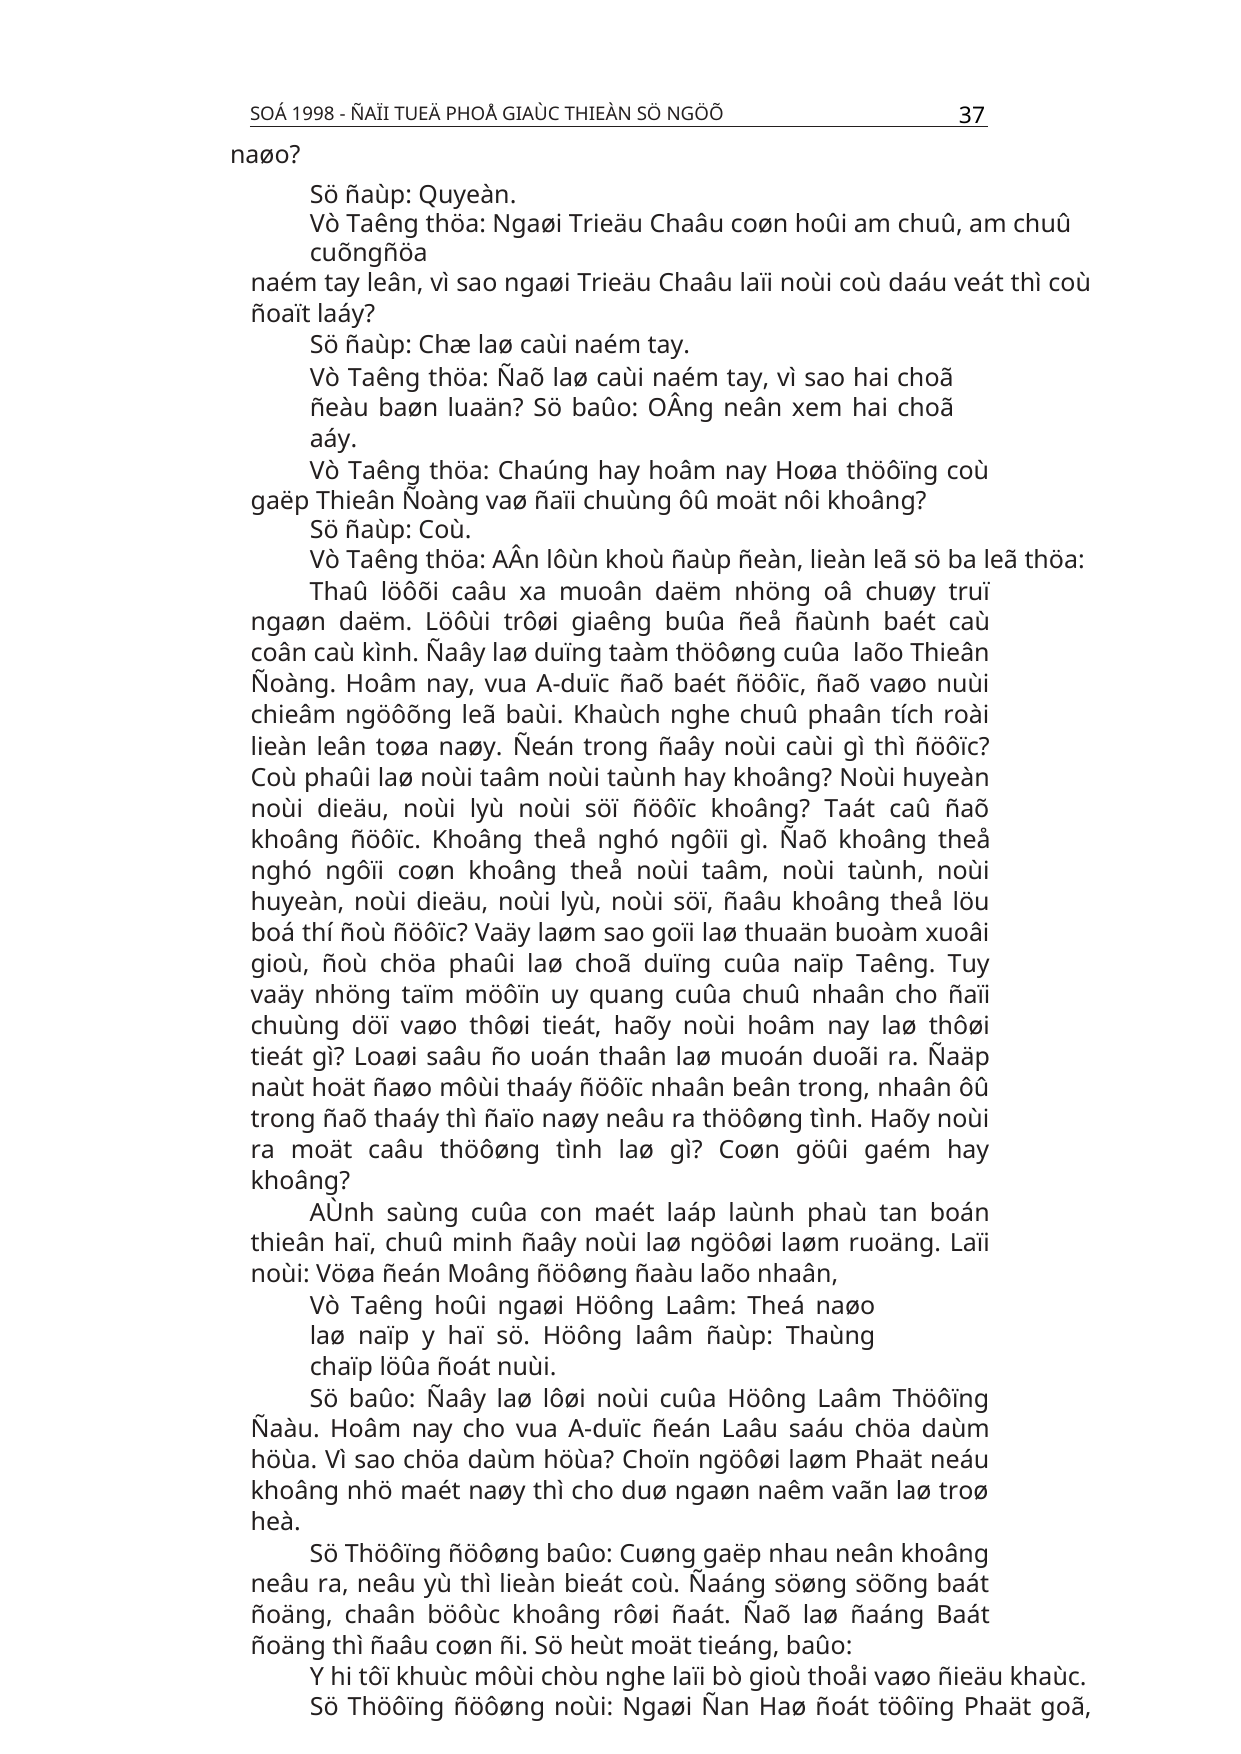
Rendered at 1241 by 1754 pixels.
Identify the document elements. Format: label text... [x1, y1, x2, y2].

text Sö ñaùp: Chæ laø caùi naém tay. [309, 329, 1092, 360]
text Sö ñaùp: Coù. [309, 516, 1092, 544]
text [309, 1691, 1092, 1722]
text Thaû löôõi caâu xa muoân daëm nhöng oâ chuøy truï ngaøn daëm. Löôùi trôøi giaêng buûa ñeå ñaùnh baét caù coân caù kình. Ñaây laø duïng taàm thöôøng cuûa laõo Thieân Ñoàng. Hoâm nay, vua A-duïc ñaõ baét ñöôïc, ñaõ vaøo nuùi chieâm ngöôõng leã baùi. Khaùch nghe chuû phaân tích roài lieàn leân toøa naøy. Ñeán trong ñaây noùi caùi gì thì ñöôïc? Coù phaûi laø noùi taâm noùi taùnh hay khoâng? Noùi huyeàn noùi dieäu, noùi lyù noùi söï ñöôïc khoâng? Taát caû ñaõ khoâng ñöôïc. Khoâng theå nghó ngôïi gì. Ñaõ khoâng theå nghó ngôïi coøn khoâng theå noùi taâm, noùi taùnh, noùi huyeàn, noùi dieäu, noùi lyù, noùi söï, ñaâu khoâng theå löu boá thí ñoù ñöôïc? Vaäy laøm sao goïi laø thuaän buoàm xuoâi gioù, ñoù chöa phaûi laø choã duïng cuûa naïp Taêng. Tuy vaäy nhöng taïm möôïn uy quang cuûa chuû nhaân cho ñaïi chuùng döï vaøo thôøi tieát, haõy noùi hoâm nay laø thôøi tieát gì? Loaøi saâu ño uoán thaân laø muoán duoãi ra. Ñaäp naùt hoät ñaøo môùi thaáy ñöôïc nhaân beân trong, nhaân ôû trong ñaõ thaáy thì ñaïo naøy neâu ra thöôøng tình. Haõy noùi ra moät caâu thöôøng tình laø gì? Coøn göûi gaém hay khoâng? [250, 576, 990, 1197]
text naøo? [106, 137, 300, 171]
text Y hi tôï khuùc môùi chòu nghe laïi bò gioù thoåi vaøo ñieäu khaùc. [309, 1662, 1092, 1691]
text Sö ñaùp: Quyeàn. [309, 178, 1092, 210]
text Vò Taêng thöa: Ngaøi Trieäu Chaâu coøn hoûi am chuû, am chuû cuõngñöa [309, 210, 1092, 267]
text Sö Thöôïng ñöôøng baûo: Cuøng gaëp nhau neân khoâng neâu ra, neâu yù thì lieàn bieát coù. Ñaáng söøng söõng baát ñoäng, chaân böôùc khoâng rôøi ñaát. Ñaõ laø ñaáng Baát ñoäng thì ñaâu coøn ñi. Sö heùt moät tieáng, baûo: [250, 1538, 990, 1662]
text naém tay leân, vì sao ngaøi Trieäu Chaâu laïi noùi coù daáu veát thì coù ñoaït laáy? [250, 267, 1092, 329]
text Vò Taêng hoûi ngaøi Höông Laâm: Theá naøo laø naïp y haï sö. Höông laâm ñaùp: Thaùng chaïp löûa ñoát nuùi. [309, 1290, 876, 1383]
text Vò Taêng thöa: Ñaõ laø caùi naém tay, vì sao hai choã ñeàu baøn luaän? Sö baûo: OÂng neân xem hai choã aáy. [309, 361, 955, 454]
text Vò Taêng thöa: AÂn lôùn khoù ñaùp ñeàn, lieàn leã sö ba leã thöa: [309, 544, 1092, 575]
text AÙnh saùng cuûa con maét laáp laùnh phaù tan boán thieân haï, chuû minh ñaây noùi laø ngöôøi laøm ruoäng. Laïi noùi: Vöøa ñeán Moâng ñöôøng ñaàu laõo nhaân, [250, 1197, 990, 1290]
text Vò Taêng thöa: Chaúng hay hoâm nay Hoøa thöôïng coù gaëp Thieân Ñoàng vaø ñaïi chuùng ôû moät nôi khoâng? [250, 454, 990, 516]
text Sö baûo: Ñaây laø lôøi noùi cuûa Höông Laâm Thöôïng Ñaàu. Hoâm nay cho vua A-duïc ñeán Laâu saáu chöa daùm höùa. Vì sao chöa daùm höùa? Choïn ngöôøi laøm Phaät neáu khoâng nhö maét naøy thì cho duø ngaøn naêm vaãn laø troø heà. [250, 1383, 990, 1538]
